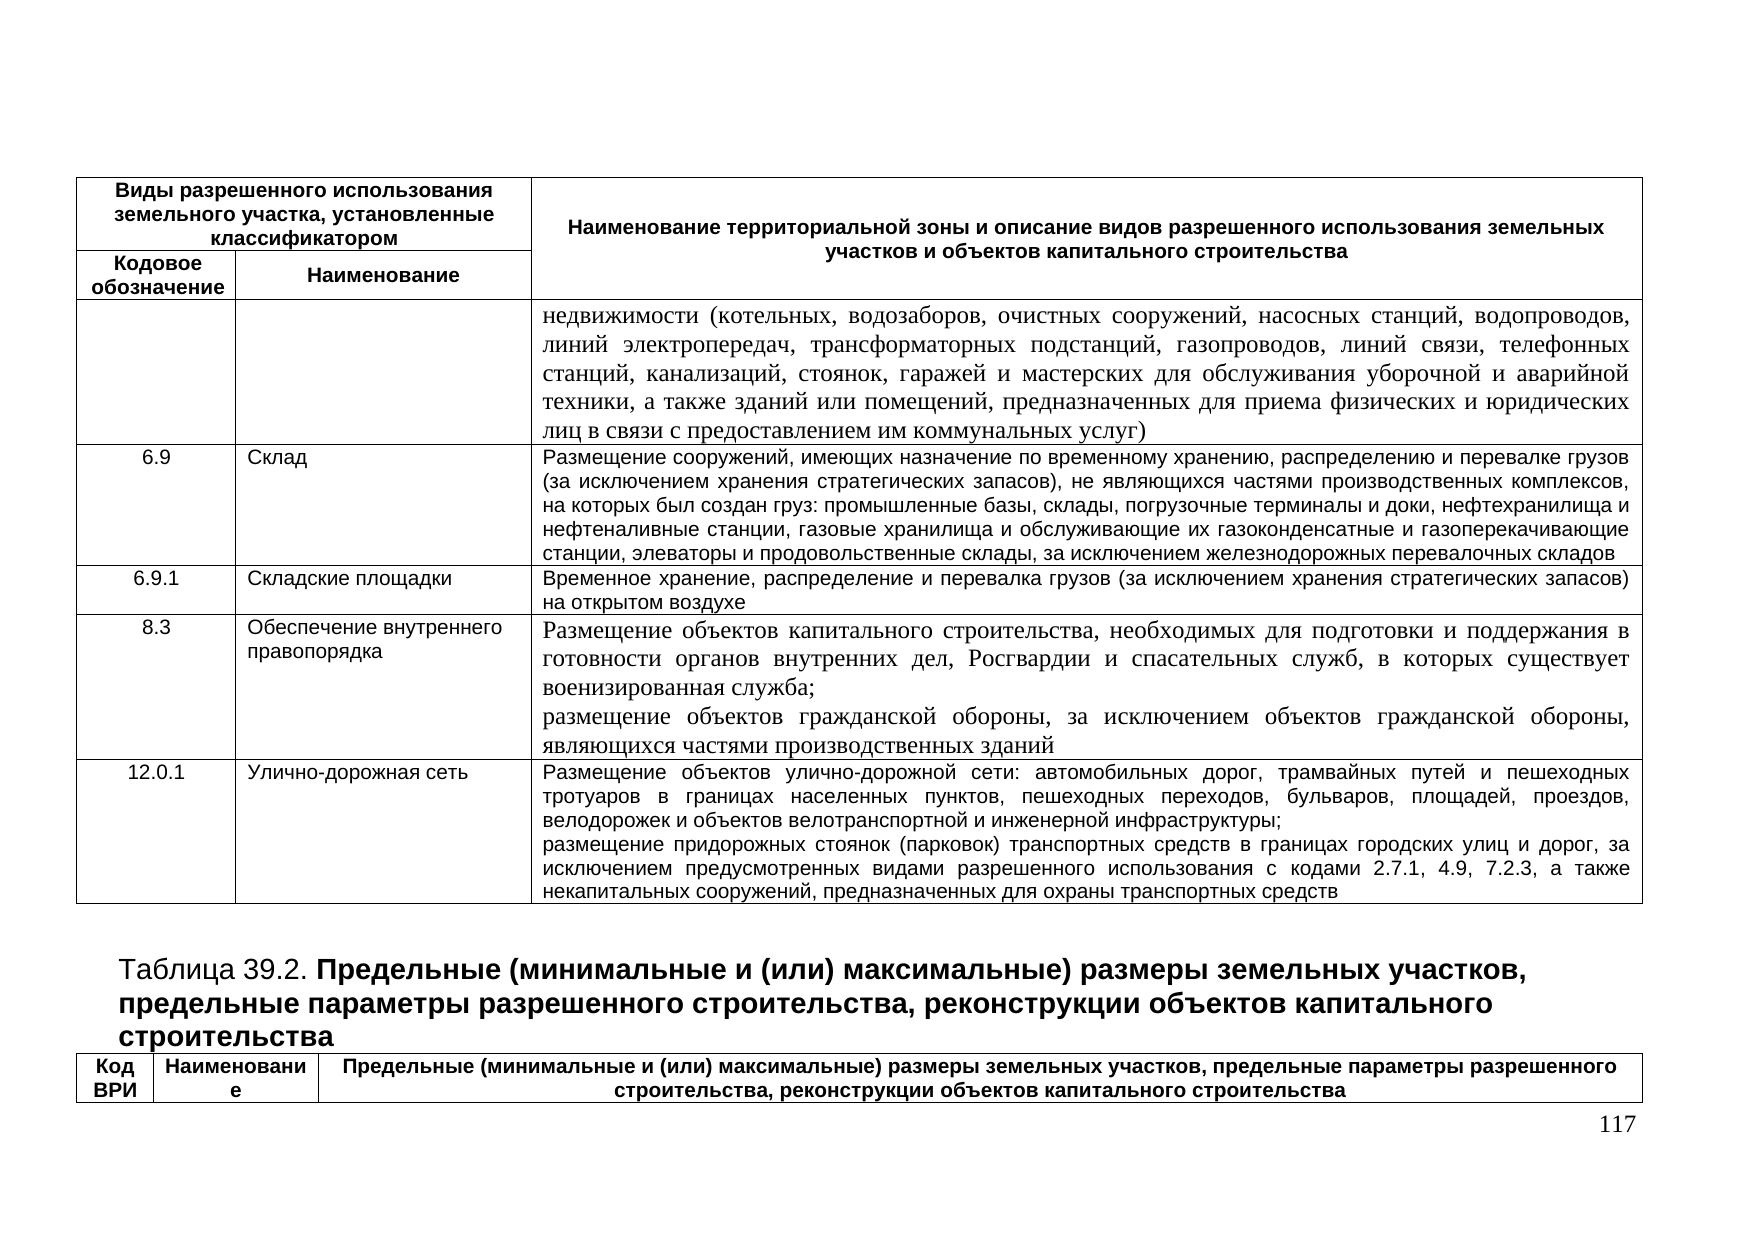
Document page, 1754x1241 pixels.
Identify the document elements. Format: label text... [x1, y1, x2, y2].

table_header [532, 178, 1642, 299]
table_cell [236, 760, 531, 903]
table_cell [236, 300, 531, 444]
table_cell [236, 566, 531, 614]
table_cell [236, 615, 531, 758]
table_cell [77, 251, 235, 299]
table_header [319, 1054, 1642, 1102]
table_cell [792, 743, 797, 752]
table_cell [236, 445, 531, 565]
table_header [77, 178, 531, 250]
text Таблица 39.2. Предельные (минимальные и (или) максимальные) размеры земельных участков, предельные параметры разрешенного строительства, реконструкции объектов капитального строительства [118, 952, 1636, 1053]
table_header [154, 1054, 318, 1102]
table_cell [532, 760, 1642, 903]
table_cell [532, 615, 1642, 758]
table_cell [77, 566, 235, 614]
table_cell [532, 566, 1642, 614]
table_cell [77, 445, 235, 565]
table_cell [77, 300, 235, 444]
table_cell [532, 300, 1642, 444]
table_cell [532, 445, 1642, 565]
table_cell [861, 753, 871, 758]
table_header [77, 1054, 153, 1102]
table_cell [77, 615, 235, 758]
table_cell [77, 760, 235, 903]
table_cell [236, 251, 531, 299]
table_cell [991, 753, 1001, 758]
